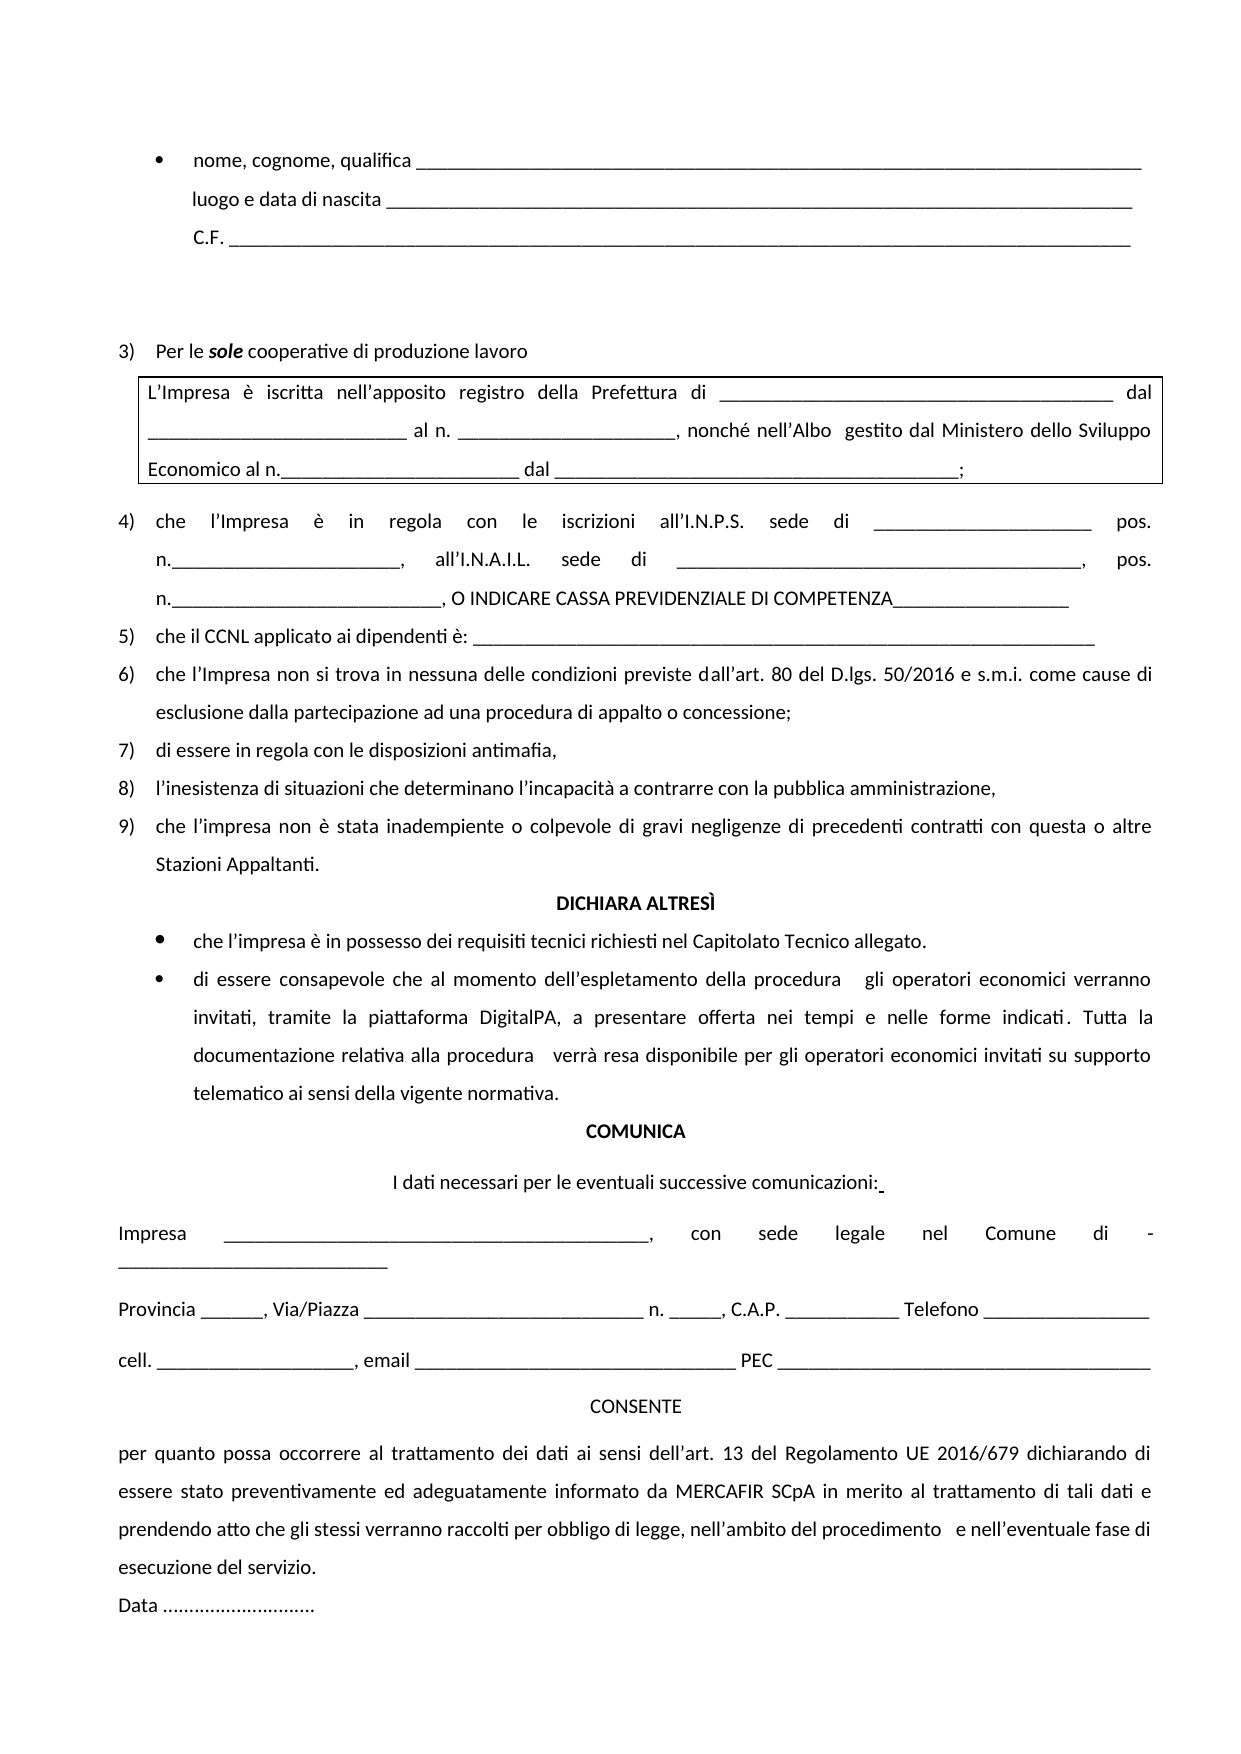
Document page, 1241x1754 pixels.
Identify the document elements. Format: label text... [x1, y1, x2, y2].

list nome, cognome, qualifica ______________________________________________________________________ [156, 148, 1153, 173]
list che l’Impresa non si trova in nessuna delle condizioni previste dall’art. 80 del D.lgs. 50/2016 e s.m.i. come cause di esclusione dalla partecipazione ad una procedura di appalto o concessione; [118, 661, 1153, 724]
list che l’impresa è in possesso dei requisiti tecnici richiesti nel Capitolato Tecnico allegato. [156, 928, 1153, 953]
list COMUNICA [118, 1119, 1153, 1144]
list che l’Impresa è in regola con le iscrizioni all’I.N.P.S. sede di _____________________ pos. n.______________________, all’I.N.A.I.L. sede di _______________________________________, pos. n.__________________________, O INDICARE CASSA PREVIDENZIALE DI COMPETENZA_________________ [118, 508, 1153, 610]
list CONSENTE [118, 1394, 1153, 1419]
list di essere consapevole che al momento dell’espletamento della procedura gli operatori economici verranno invitati, tramite la piattaforma DigitalPA, a presentare offerta nei tempi e nelle forme indicati. Tutta la documentazione relativa alla procedura verrà resa disponibile per gli operatori economici invitati su supporto telematico ai sensi della vigente normativa. [156, 966, 1153, 1106]
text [118, 186, 1153, 211]
text DICHIARA ALTRESÌ [118, 890, 1153, 915]
list cell. ___________________, email _______________________________ PEC ____________________________________ [118, 1347, 1153, 1373]
list che il CCNL applicato ai dipendenti è: ____________________________________________________________ [118, 623, 1153, 648]
list I dati necessari per le eventuali successive comunicazioni: [118, 1169, 1153, 1195]
list che l’impresa non è stata inadempiente o colpevole di gravi negligenze di precedenti contratti con questa o altre Stazioni Appaltanti. [118, 813, 1153, 877]
text L’Impresa è iscritta nell’apposito registro della Prefettura di ______________________________________ dal _________________________ al n. _____________________, nonché nell’Albo gestito dal Ministero dello Sviluppo Economico al n._______________________ dal _______________________________________; [139, 378, 1162, 483]
list Provincia ______, Via/Piazza ___________________________ n. _____, C.A.P. ___________ Telefono ________________ [118, 1297, 1153, 1322]
list Per le sole cooperative di produzione lavoro [118, 338, 1153, 364]
text C.F. _______________________________________________________________________________________ [156, 224, 1153, 249]
list di essere in regola con le disposizioni antimafia, [118, 737, 1153, 763]
list per quanto possa occorrere al trattamento dei dati ai sensi dell’art. 13 del Regolamento UE 2016/679 dichiarando di essere stato preventivamente ed adeguatamente informato da MERCAFIR SCpA in merito al trattamento di tali dati e prendendo atto che gli stessi verranno raccolti per obbligo di legge, nell’ambito del procedimento e nell’eventuale fase di esecuzione del servizio. [118, 1440, 1153, 1580]
list Data ............................. [118, 1592, 1153, 1618]
list Impresa _________________________________________, con sede legale nel Comune di __________________________ [118, 1220, 1153, 1271]
list l’inesistenza di situazioni che determinano l’incapacità a contrarre con la pubblica amministrazione, [118, 775, 1153, 801]
